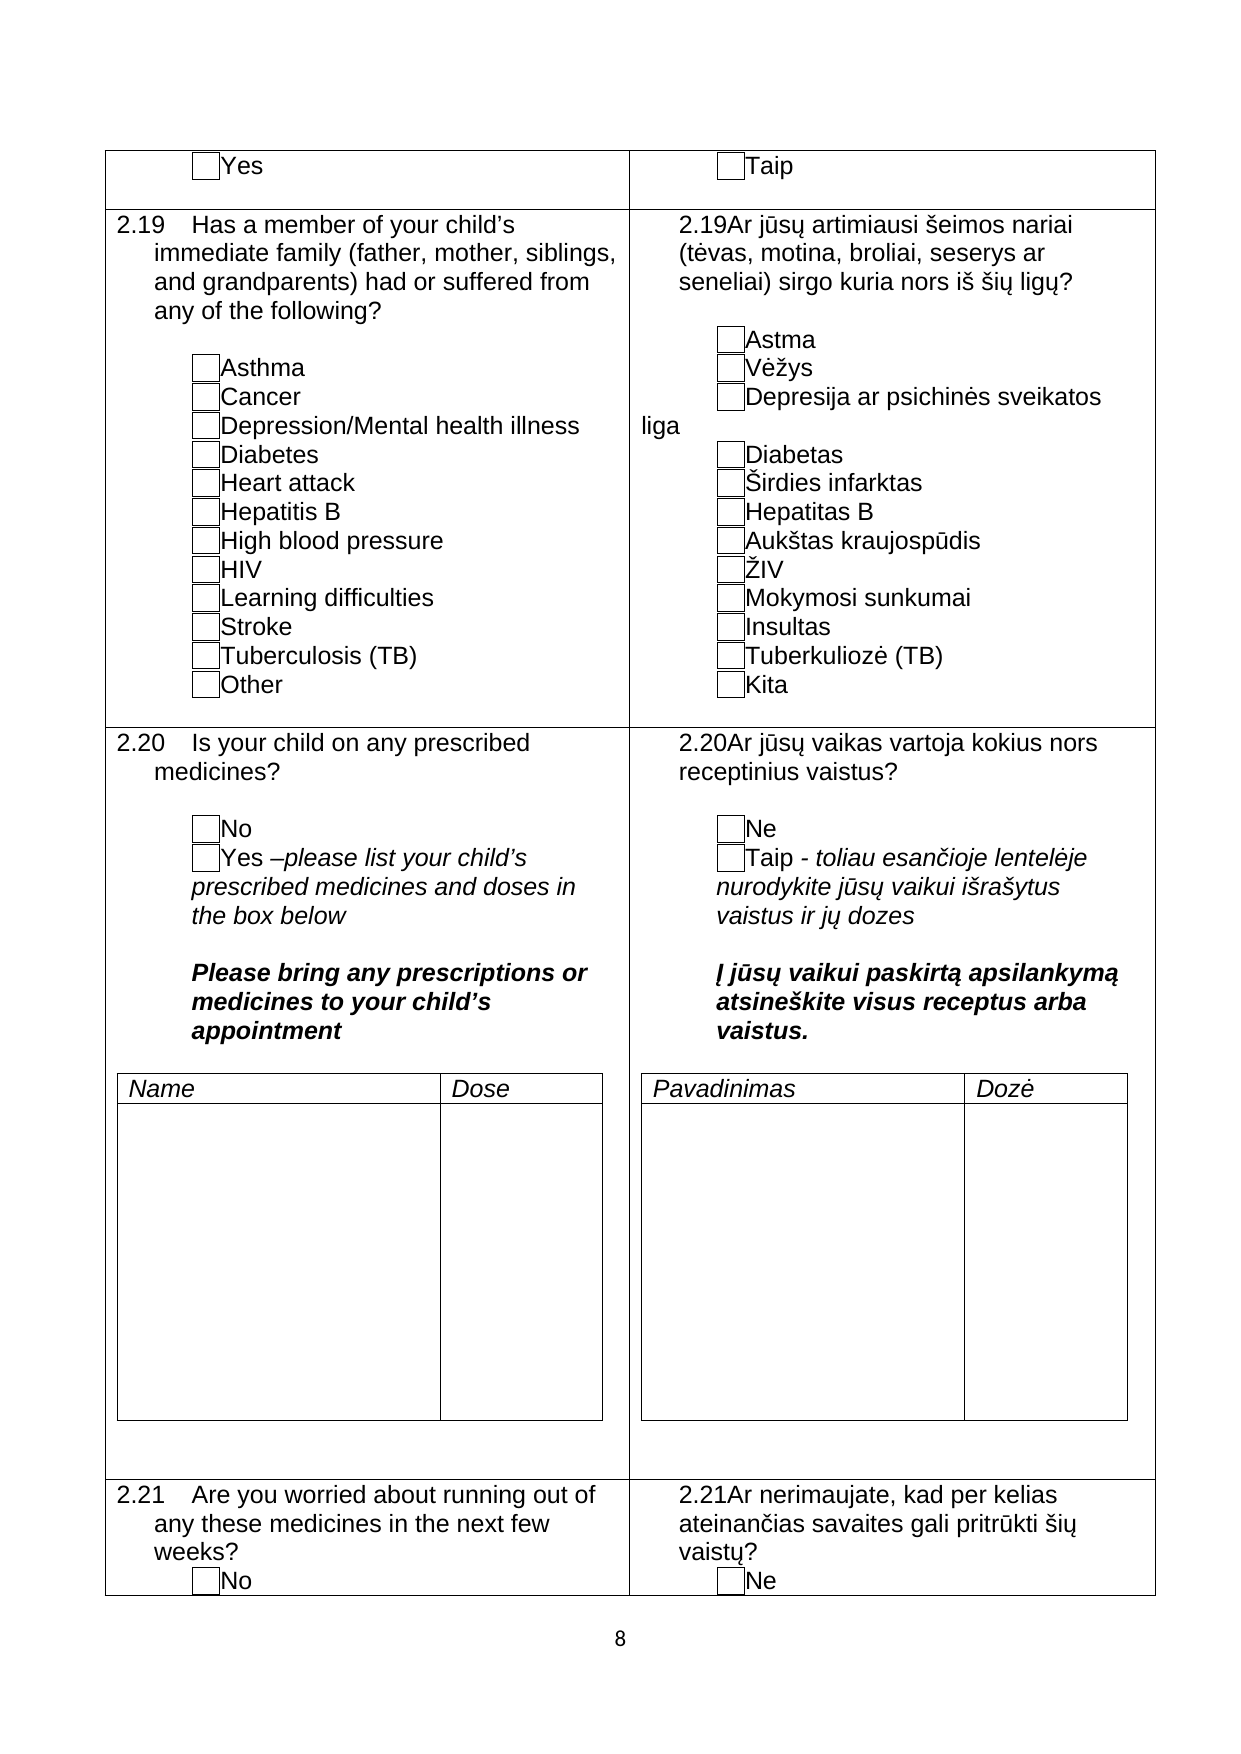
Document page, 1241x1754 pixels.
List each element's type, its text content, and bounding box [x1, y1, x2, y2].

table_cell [106, 151, 629, 208]
table_cell Is your child on any prescribed medicines? No Yes –please list your child’s prescribed medicines and doses in the box below Please bring any prescriptions or medicines to your child’s appointment [106, 728, 629, 1479]
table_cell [630, 1480, 1155, 1595]
table_cell 2.19Ar jūsų artimiausi šeimos nariai (tėvas, motina, broliai, seserys ar seneliai) sirgo kuria nors iš šių ligų? Astma Vėžys Depresija ar psichinės sveikatos liga Diabetas Širdies infarktas Hepatitas B Aukštas kraujospūdis ŽIV Mokymosi sunkumai Insultas Tuberkuliozė (TB) Kita [630, 210, 1155, 727]
table_cell 2.20Ar jūsų vaikas vartoja kokius nors receptinius vaistus? Ne Taip - toliau esančioje lentelėje nurodykite jūsų vaikui išrašytus vaistus ir jų dozes Į jūsų vaikui paskirtą apsilankymą atsineškite visus receptus arba vaistus. [630, 728, 1155, 1479]
table_cell Has a member of your child’s immediate family (father, mother, siblings, and grandparents) had or suffered from any of the following? Asthma Cancer Depression/Mental health illness Diabetes Heart attack Hepatitis B High blood pressure HIV Learning difficulties Stroke Tuberculosis (TB) Other [106, 210, 629, 727]
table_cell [106, 1480, 629, 1595]
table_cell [630, 151, 1155, 208]
